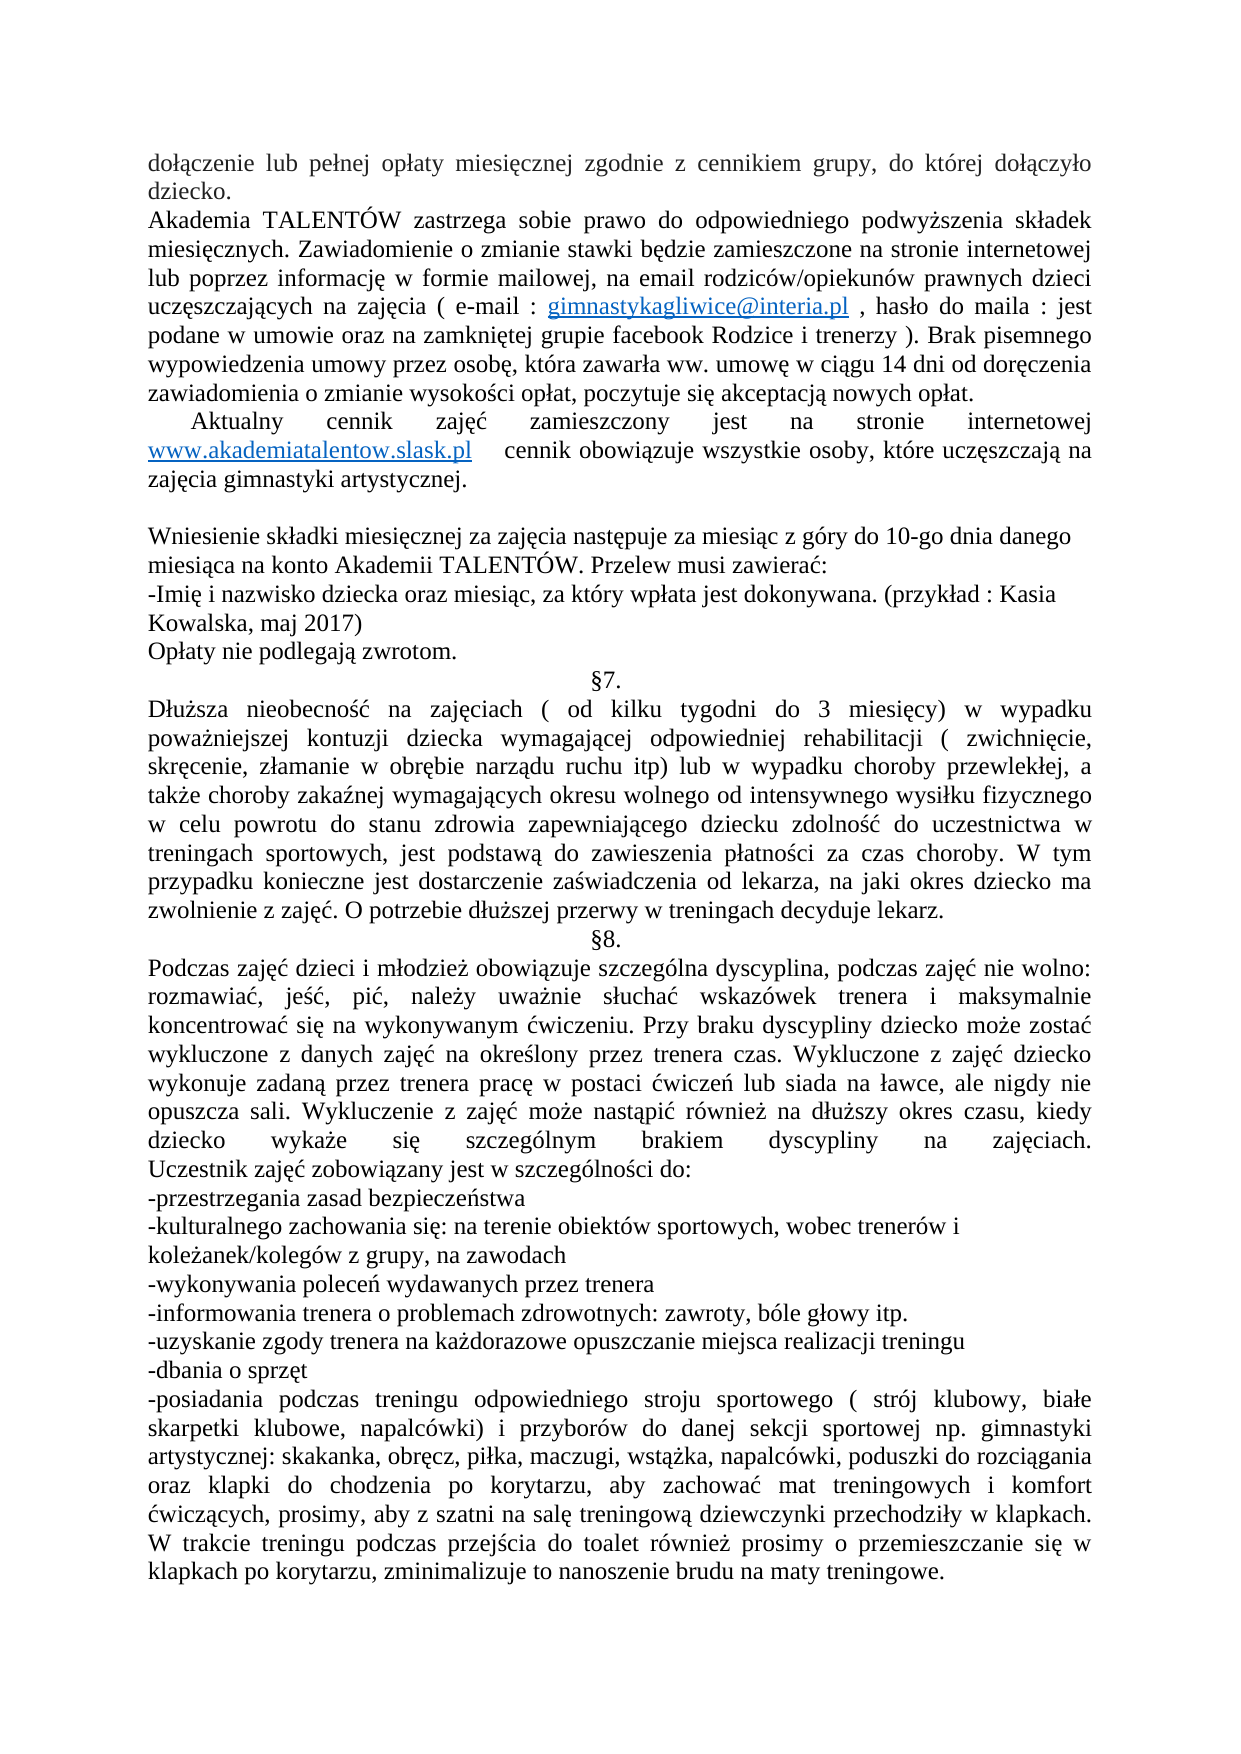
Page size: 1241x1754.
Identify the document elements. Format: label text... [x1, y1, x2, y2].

text -kulturalnego zachowania się: na terenie obiektów sportowych, wobec trenerów i koleżanek/kolegów z grupy, na zawodach [148, 1211, 1093, 1269]
text Wniesienie składki miesięcznej za zajęcia następuje za miesiąc z góry do 10-go dnia danego miesiąca na konto Akademii TALENTÓW. Przelew musi zawierać: [148, 521, 1093, 579]
text §8. [516, 924, 1093, 953]
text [148, 148, 1093, 205]
text §7. [516, 665, 1093, 694]
text Podczas zajęć dzieci i młodzież obowiązuje szczególna dyscyplina, podczas zajęć nie wolno: rozmawiać, jeść, pić, należy uważnie słuchać wskazówek trenera i maksymalnie koncentrować się na wykonywanym ćwiczeniu. Przy braku dyscypliny dziecko może zostać wykluczone z danych zajęć na określony przez trenera czas. Wykluczone z zajęć dziecko wykonuje zadaną przez trenera pracę w postaci ćwiczeń lub siada na ławce, ale nigdy nie opuszcza sali. Wykluczenie z zajęć może nastąpić również na dłuższy okres czasu, kiedy dziecko wykaże się szczególnym brakiem dyscypliny na zajęciach. Uczestnik zajęć zobowiązany jest w szczególności do: [148, 953, 1093, 1183]
text -uzyskanie zgody trenera na każdorazowe opuszczanie miejsca realizacji treningu -dbania o sprzęt [148, 1326, 1093, 1384]
text -wykonywania poleceń wydawanych przez trenera -informowania trenera o problemach zdrowotnych: zawroty, bóle głowy itp. [148, 1269, 1093, 1326]
text -przestrzegania zasad bezpieczeństwa [148, 1183, 1093, 1211]
text Akademia TALENTÓW zastrzega sobie prawo do odpowiedniego podwyższenia składek miesięcznych. Zawiadomienie o zmianie stawki będzie zamieszczone na stronie internetowej lub poprzez informację w formie mailowej, na email rodziców/opiekunów prawnych dzieci uczęszczających na zajęcia ( e-mail : gimnastykagliwice@interia.pl , hasło do maila : jest podane w umowie oraz na zamkniętej grupie facebook Rodzice i trenerzy ). Brak pisemnego wypowiedzenia umowy przez osobę, która zawarła ww. umowę w ciągu 14 dni od doręczenia zawiadomienia o zmianie wysokości opłat, poczytuje się akceptacją nowych opłat. [148, 205, 1093, 406]
text -posiadania podczas treningu odpowiedniego stroju sportowego ( strój klubowy, białe skarpetki klubowe, napalcówki) i przyborów do danej sekcji sportowej np. gimnastyki artystycznej: skakanka, obręcz, piłka, maczugi, wstążka, napalcówki, poduszki do rozciągania oraz klapki do chodzenia po korytarzu, aby zachować mat treningowych i komfort ćwiczących, prosimy, aby z szatni na salę treningową dziewczynki przechodziły w klapkach. W trakcie treningu podczas przejścia do toalet również prosimy o przemieszczanie się w klapkach po korytarzu, zminimalizuje to nanoszenie brudu na maty treningowe. [148, 1384, 1093, 1585]
text Aktualny cennik zajęć zamieszczony jest na stronie internetowej www.akademiatalentow.slask.pl cennik obowiązuje wszystkie osoby, które uczęszczają na zajęcia gimnastyki artystycznej. [148, 406, 1093, 493]
text Opłaty nie podlegają zwrotom. [148, 636, 1093, 665]
text Dłuższa nieobecność na zajęciach ( od kilku tygodni do 3 miesięcy) w wypadku poważniejszej kontuzji dziecka wymagającej odpowiedniej rehabilitacji ( zwichnięcie, skręcenie, złamanie w obrębie narządu ruchu itp) lub w wypadku choroby przewlekłej, a także choroby zakaźnej wymagających okresu wolnego od intensywnego wysiłku fizycznego w celu powrotu do stanu zdrowia zapewniającego dziecku zdolność do uczestnictwa w treningach sportowych, jest podstawą do zawieszenia płatności za czas choroby. W tym przypadku konieczne jest dostarczenie zaświadczenia od lekarza, na jaki okres dziecko ma zwolnienie z zajęć. O potrzebie dłuższej przerwy w treningach decyduje lekarz. [148, 694, 1093, 924]
text -Imię i nazwisko dziecka oraz miesiąc, za który wpłata jest dokonywana. (przykład : Kasia Kowalska, maj 2017) [148, 579, 1093, 636]
